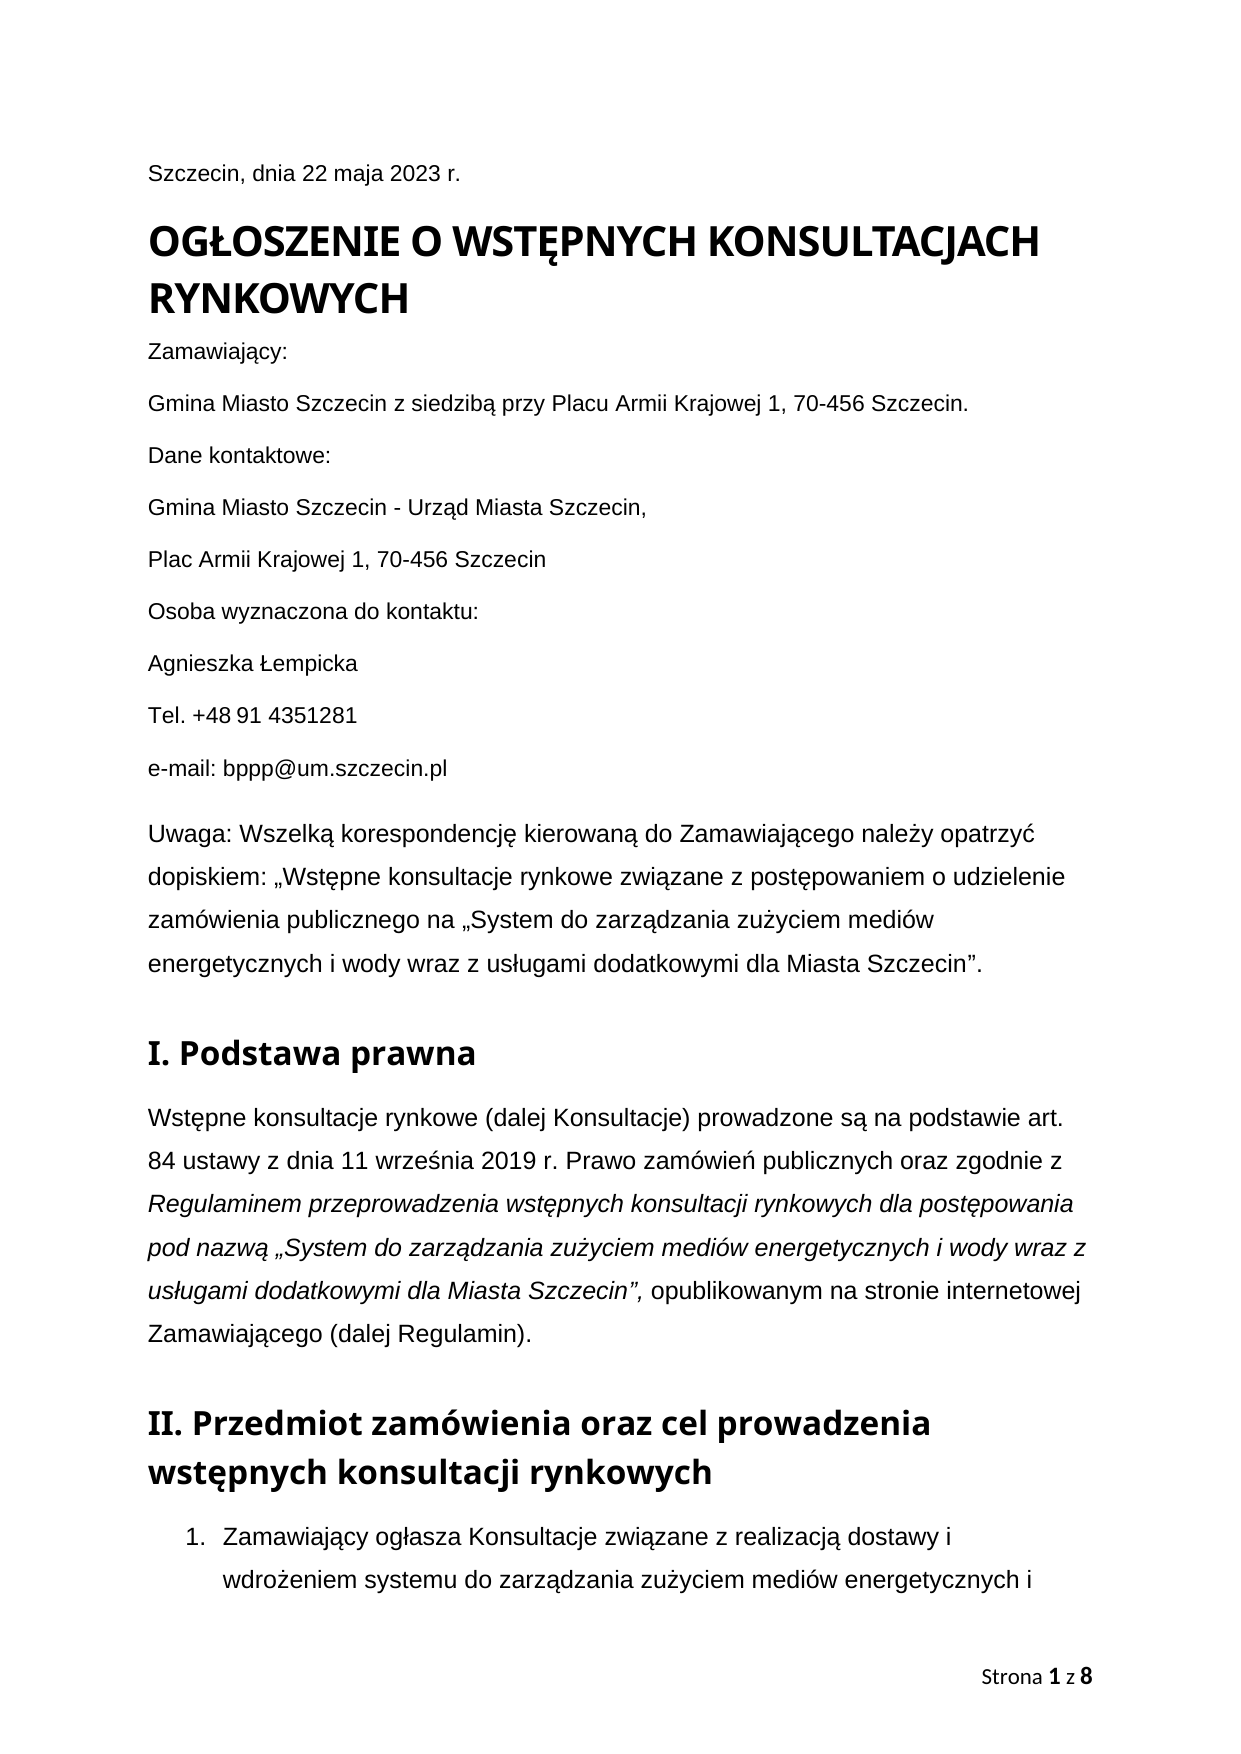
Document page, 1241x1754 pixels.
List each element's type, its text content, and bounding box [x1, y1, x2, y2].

text Tel. +48 91 4351281 [148, 702, 1093, 728]
subtitle II. Przedmiot zamówienia oraz cel prowadzenia wstępnych konsultacji rynkowych [148, 1399, 1093, 1494]
text Wstępne konsultacje rynkowe (dalej Konsultacje) prowadzone są na podstawie art. 84 ustawy z dnia 11 września 2019 r. Prawo zamówień publicznych oraz zgodnie z Regulaminem przeprowadzenia wstępnych konsultacji rynkowych dla postępowania pod nazwą „System do zarządzania zużyciem mediów energetycznych i wody wraz z usługami dodatkowymi dla Miasta Szczecin”, opublikowanym na stronie internetowej Zamawiającego (dalej Regulamin). [148, 1103, 1093, 1348]
subtitle I. Podstawa prawna [148, 1029, 1093, 1075]
text Gmina Miasto Szczecin z siedzibą przy Placu Armii Krajowej 1, 70-456 Szczecin. [148, 390, 1093, 416]
text Zamawiający: [148, 338, 1093, 364]
text Plac Armii Krajowej 1, 70-456 Szczecin [148, 546, 1093, 572]
text e-mail: bppp@um.szczecin.pl [148, 755, 1093, 781]
title OGŁOSZENIE O WSTĘPNYCH KONSULTACJACH RYNKOWYCH [148, 212, 1093, 326]
text Osoba wyznaczona do kontaktu: [148, 598, 1093, 624]
text Uwaga: Wszelką korespondencję kierowaną do Zamawiającego należy opatrzyć dopiskiem: „Wstępne konsultacje rynkowe związane z postępowaniem o udzielenie zamówienia publicznego na „System do zarządzania zużyciem mediów energetycznych i wody wraz z usługami dodatkowymi dla Miasta Szczecin”. [148, 819, 1093, 977]
text Agnieszka Łempicka [148, 650, 1093, 676]
text Szczecin, dnia 22 maja 2023 r. [148, 160, 1093, 186]
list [185, 1522, 1093, 1594]
text Dane kontaktowe: [148, 442, 1093, 468]
text Gmina Miasto Szczecin - Urząd Miasta Szczecin, [148, 494, 1093, 520]
